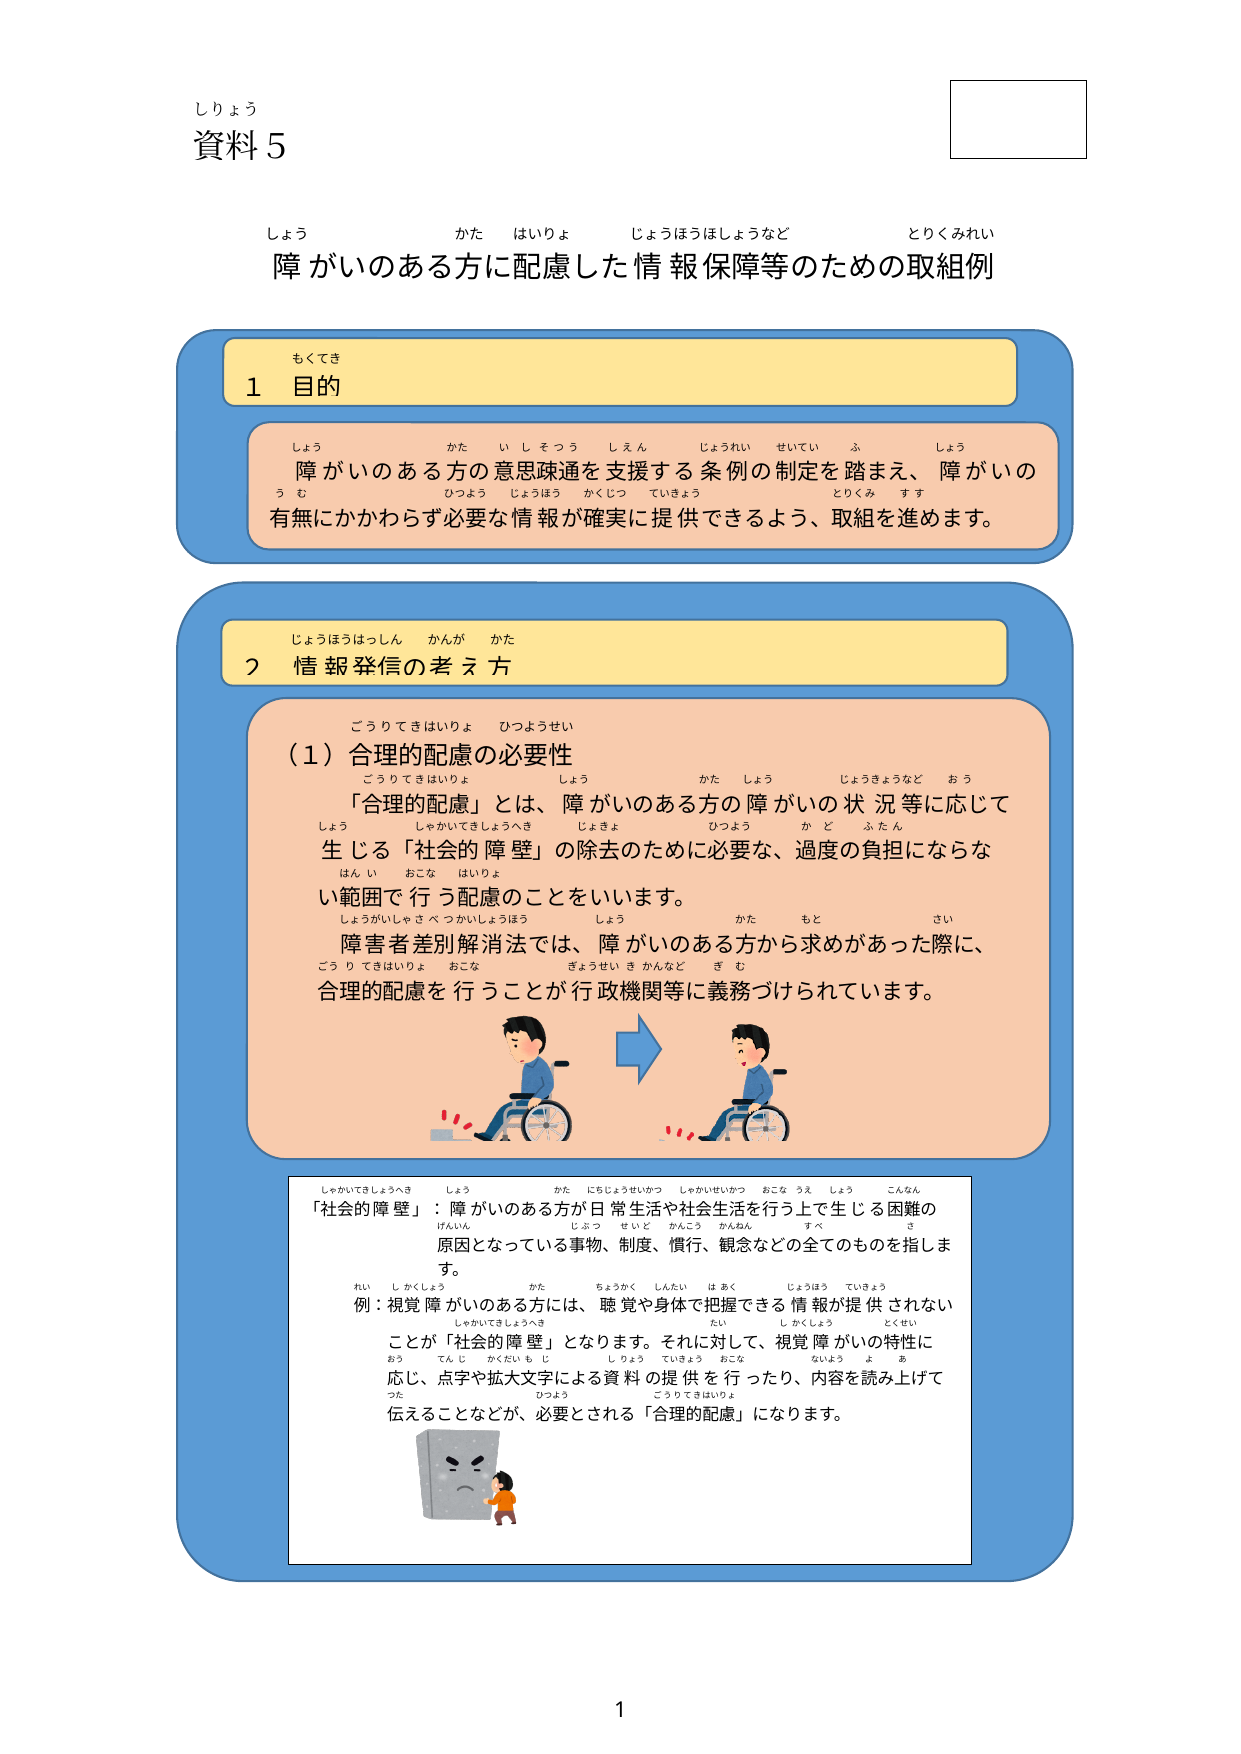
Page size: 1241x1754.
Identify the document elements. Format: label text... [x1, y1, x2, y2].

text がいのあるにしたのための [177, 217, 1063, 292]
picture [426, 1005, 589, 1141]
picture [412, 1425, 520, 1529]
picture [654, 1017, 805, 1141]
